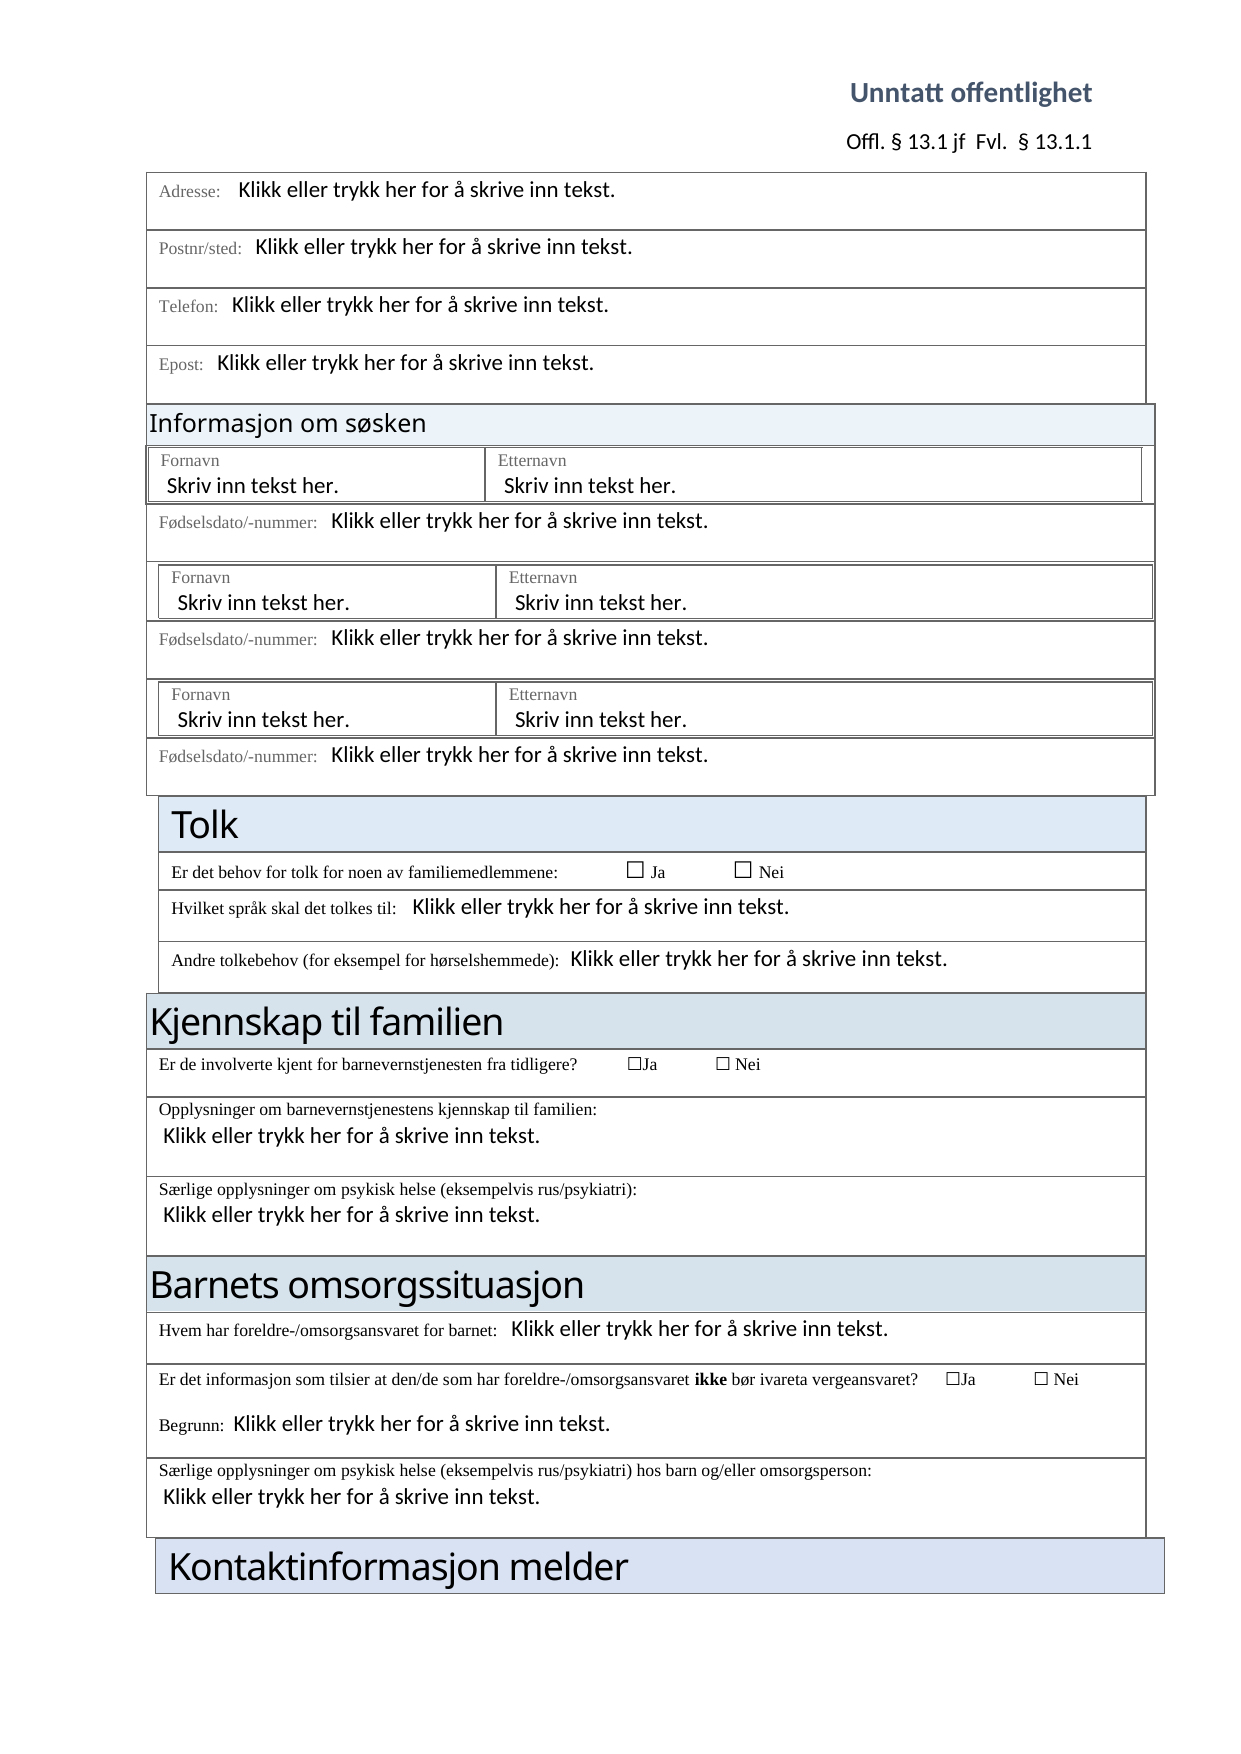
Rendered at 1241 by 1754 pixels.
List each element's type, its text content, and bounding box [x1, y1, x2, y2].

table_cell Er de involverte kjent for barnevernstjenesten fra tidligere? Ja Nei [147, 1050, 1145, 1096]
table_cell Andre tolkebehov (for eksempel for hørselshemmede): [159, 942, 1145, 992]
table_cell [147, 562, 1154, 620]
table_cell Er det behov for tolk for noen av familiemedlemmene: Ja Nei [159, 853, 1145, 889]
table_header Kontaktinformasjon melder [156, 1539, 1164, 1593]
table_cell Fødselsdato/-nummer: [147, 739, 1154, 795]
table_cell Postnr/sted: [147, 231, 1145, 287]
table_cell Særlige opplysninger om psykisk helse (eksempelvis rus/psykiatri) hos barn og/eller omsorgsperson: [147, 1459, 1145, 1537]
table_cell Er det informasjon som tilsier at den/de som har foreldre-/omsorgsansvaret ikke bør ivareta vergeansvaret? Ja Nei Begrunn: [147, 1365, 1145, 1457]
table_header Barnets omsorgssituasjon [147, 1257, 1145, 1311]
table_cell Hvem har foreldre-/omsorgsansvaret for barnet: [147, 1313, 1145, 1363]
table_header Tolk [159, 797, 1145, 851]
table_cell Opplysninger om barnevernstjenestens kjennskap til familien: [147, 1098, 1145, 1176]
table_cell Fødselsdato/-nummer: [147, 505, 1154, 561]
table_cell Hvilket språk skal det tolkes til: [159, 891, 1145, 941]
table_cell Telefon: [147, 289, 1145, 345]
table_header Informasjon om søsken [147, 405, 1154, 445]
table_cell Fødselsdato/-nummer: [147, 622, 1154, 678]
table_cell Epost: [147, 346, 1145, 402]
table_cell Særlige opplysninger om psykisk helse (eksempelvis rus/psykiatri): [147, 1177, 1145, 1255]
table_cell [147, 446, 1154, 503]
table_cell Adresse: [147, 173, 1145, 229]
table_header Kjennskap til familien [147, 994, 1145, 1048]
table_cell [147, 680, 1154, 737]
